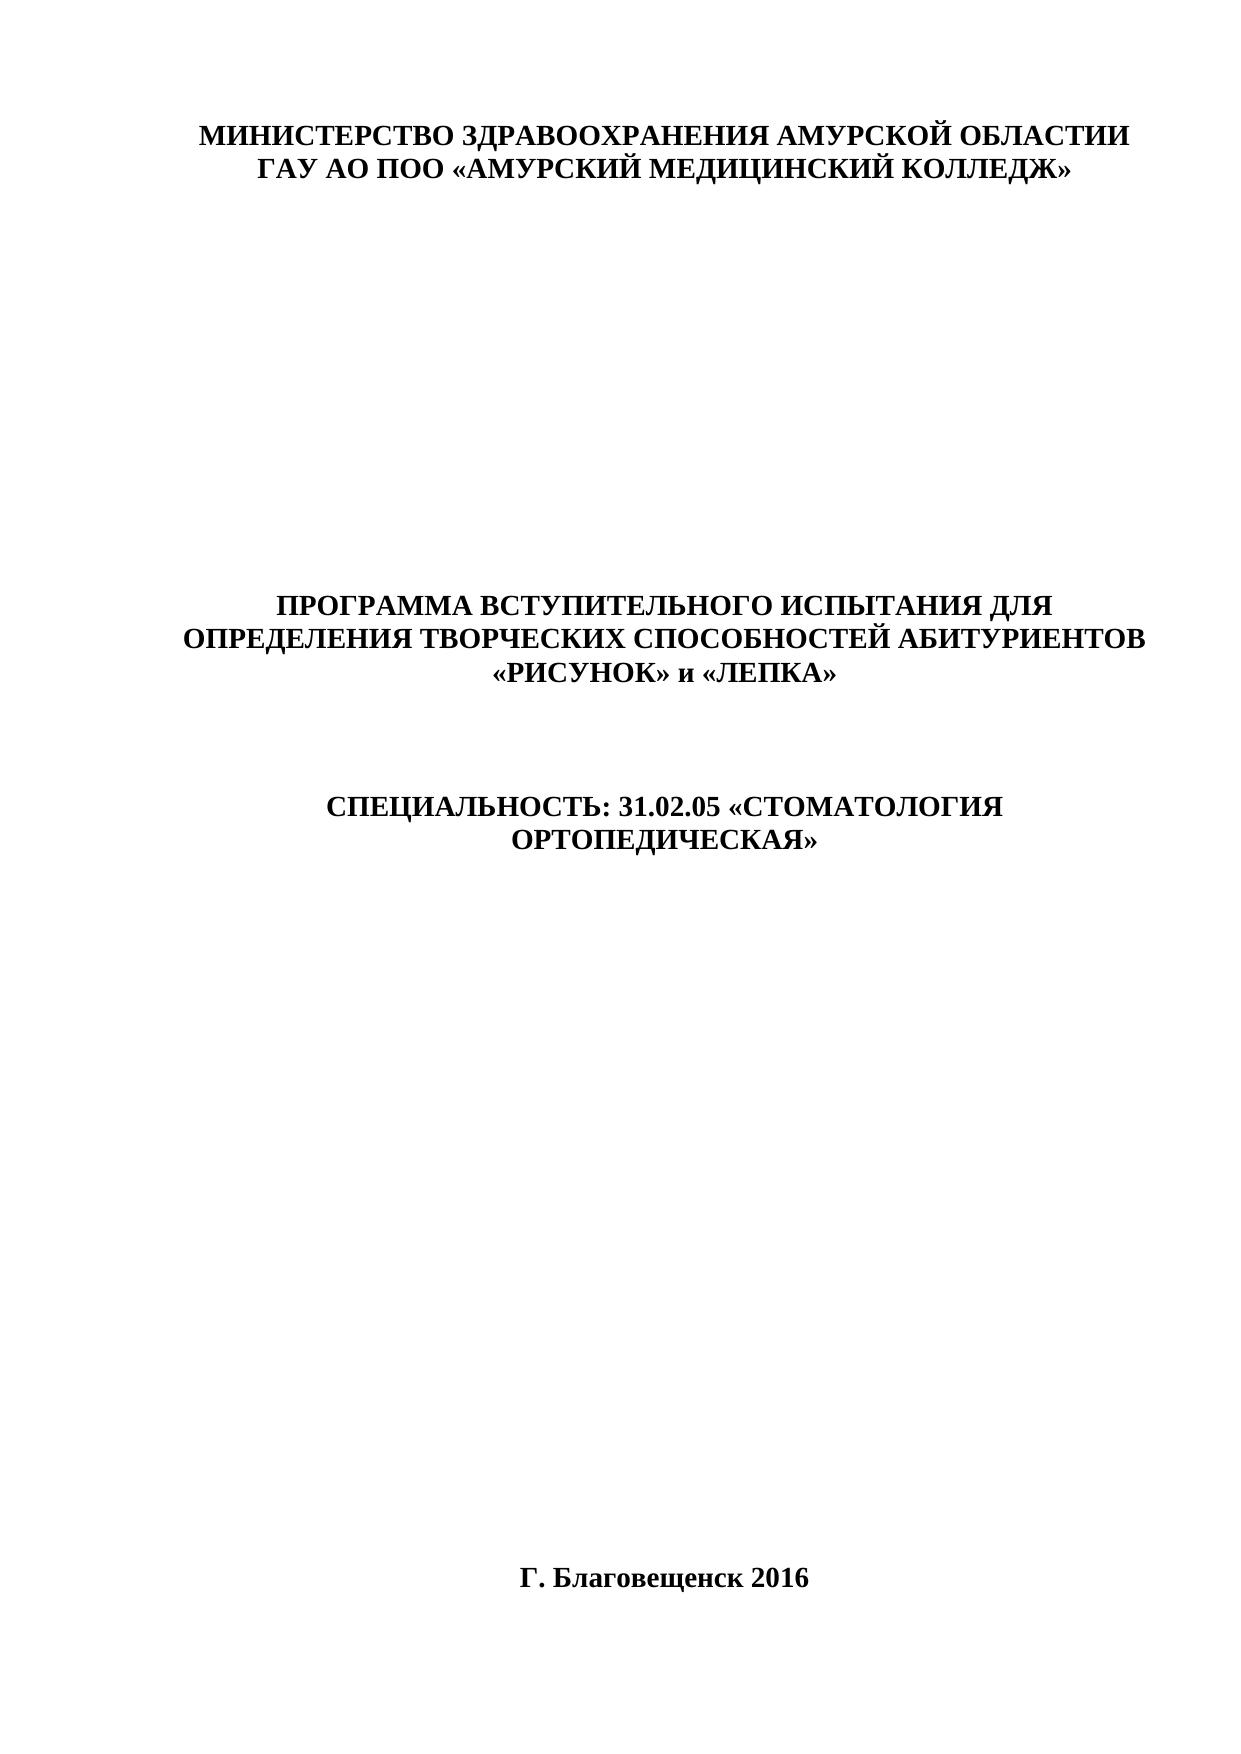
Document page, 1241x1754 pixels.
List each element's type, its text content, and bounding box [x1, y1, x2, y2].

text Г. Благовещенск 2016 [177, 1560, 1152, 1594]
text «РИСУНОК» и «ЛЕПКА» [177, 655, 1152, 688]
text ГАУ АО ПОО «АМУРСКИЙ МЕДИЦИНСКИЙ КОЛЛЕДЖ» [177, 152, 1152, 185]
text ПРОГРАММА ВСТУПИТЕЛЬНОГО ИСПЫТАНИЯ ДЛЯ ОПРЕДЕЛЕНИЯ ТВОРЧЕСКИХ СПОСОБНОСТЕЙ АБИТУРИЕНТОВ [177, 588, 1152, 655]
text МИНИСТЕРСТВО ЗДРАВООХРАНЕНИЯ АМУРСКОЙ ОБЛАСТИИ [177, 118, 1152, 152]
text СПЕЦИАЛЬНОСТЬ: 31.02.05 «СТОМАТОЛОГИЯ ОРТОПЕДИЧЕСКАЯ» [177, 789, 1152, 856]
